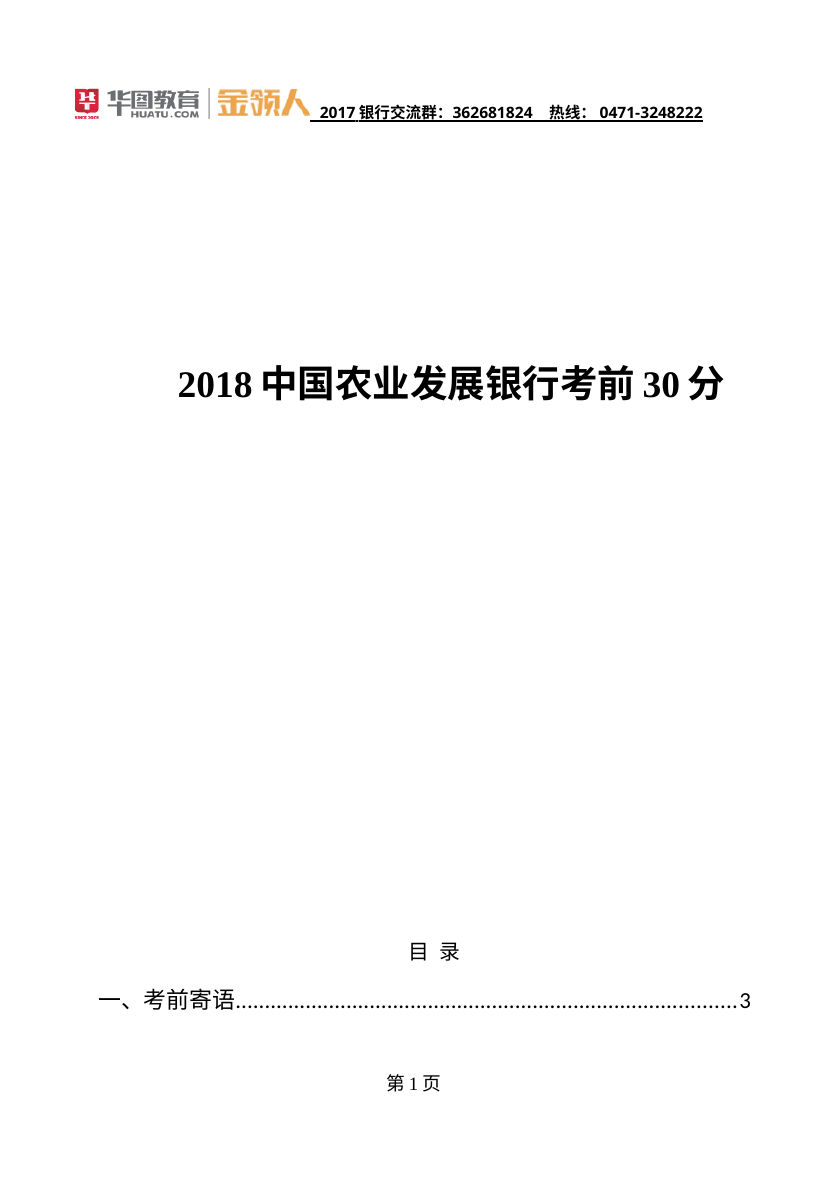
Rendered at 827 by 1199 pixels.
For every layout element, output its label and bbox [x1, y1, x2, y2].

picture [75, 88, 310, 119]
